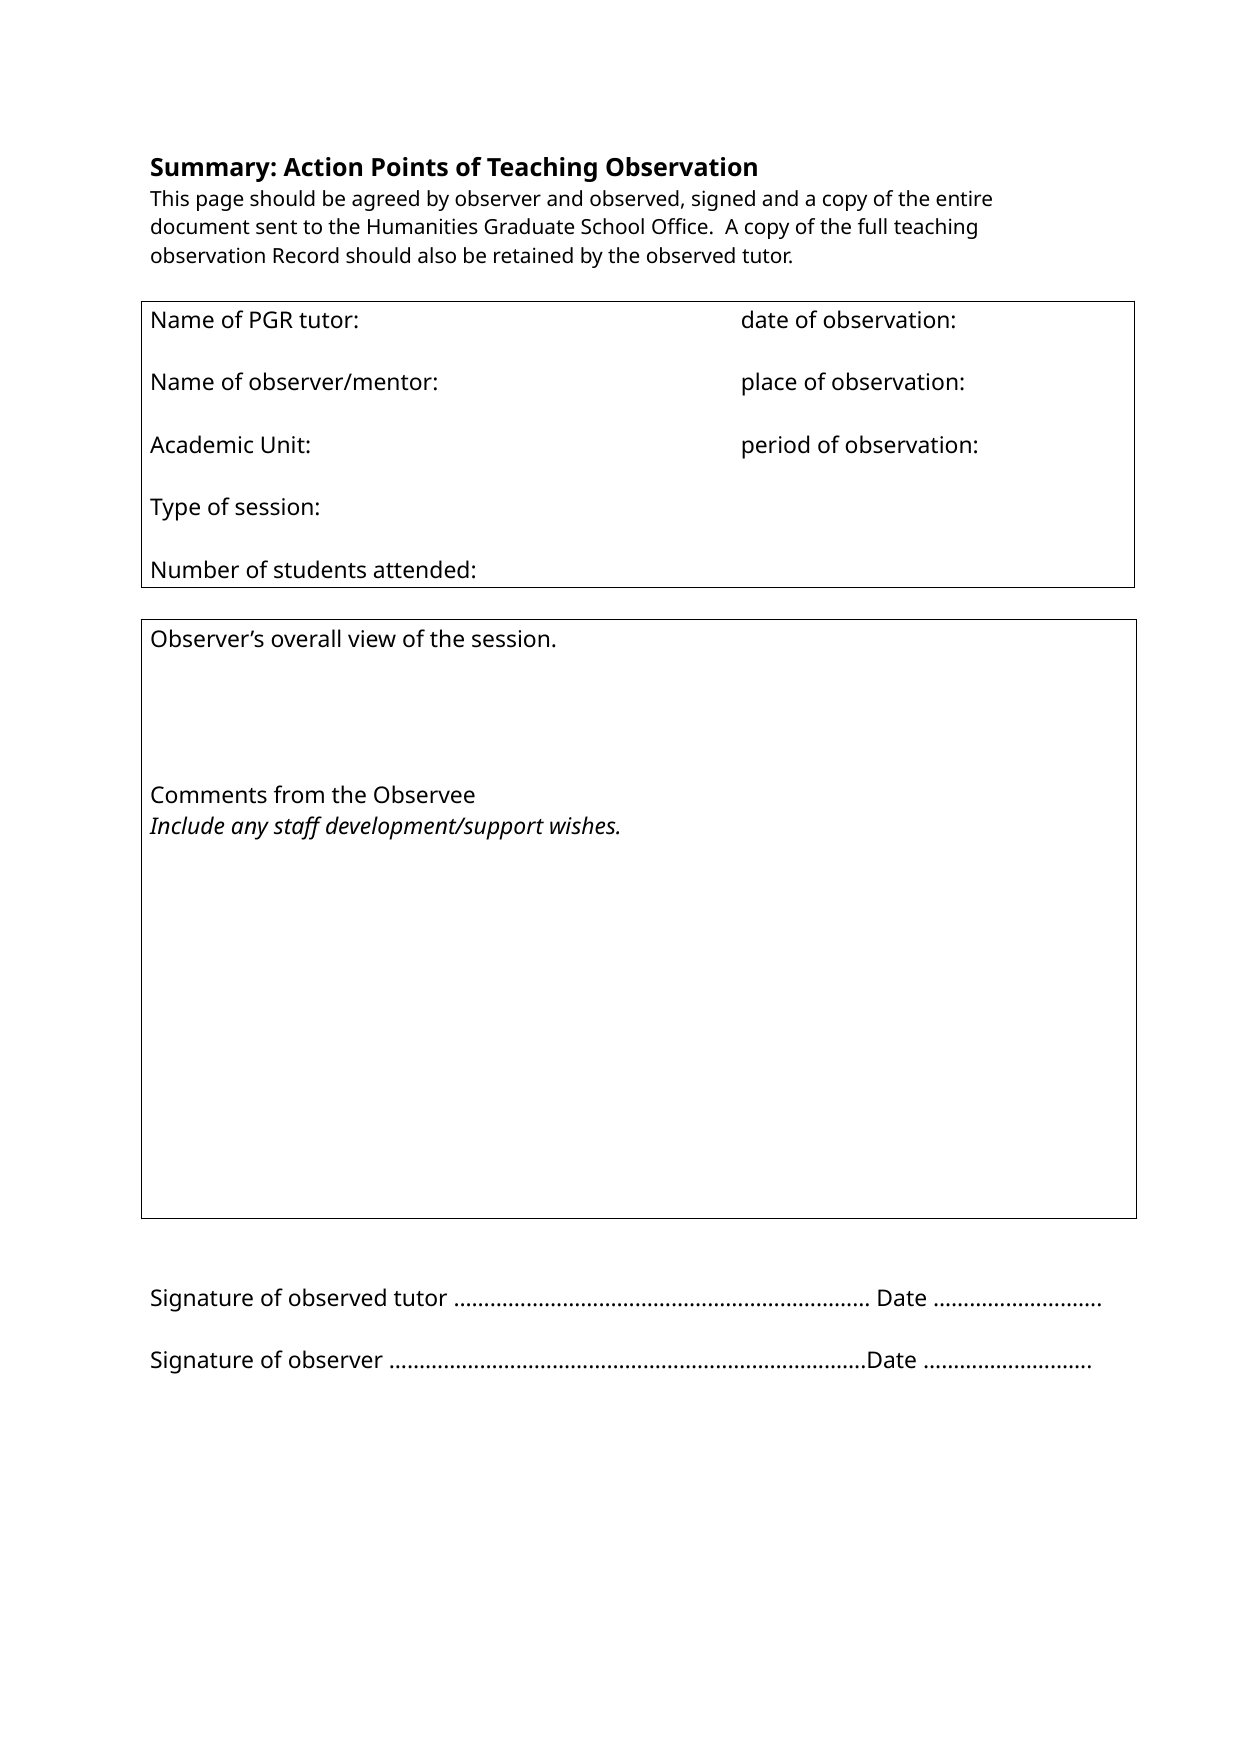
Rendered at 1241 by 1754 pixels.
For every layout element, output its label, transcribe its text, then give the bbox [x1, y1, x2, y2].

text Number of students attended: [142, 551, 1134, 587]
text This page should be agreed by observer and observed, signed and a copy of the entire document sent to the Humanities Graduate School Office. A copy of the full teaching observation Record should also be retained by the observed tutor. [150, 184, 1090, 269]
text Comments from the Observee [142, 776, 1136, 807]
text Signature of observed tutor …………………………………………………………… Date ………………………. [150, 1282, 1126, 1313]
text Academic Unit: period of observation: [142, 426, 1134, 460]
text Type of session: [142, 488, 1134, 522]
text Observer’s overall view of the session. [142, 620, 1136, 654]
text Name of PGR tutor: date of observation: [142, 302, 1134, 335]
subtitle Summary: Action Points of Teaching Observation [150, 150, 1090, 184]
text Name of observer/mentor: place of observation: [142, 363, 1134, 397]
text Signature of observer …………………………………………………………………….Date ………………………. [150, 1344, 1126, 1376]
text Include any staff development/support wishes. [142, 807, 1136, 841]
